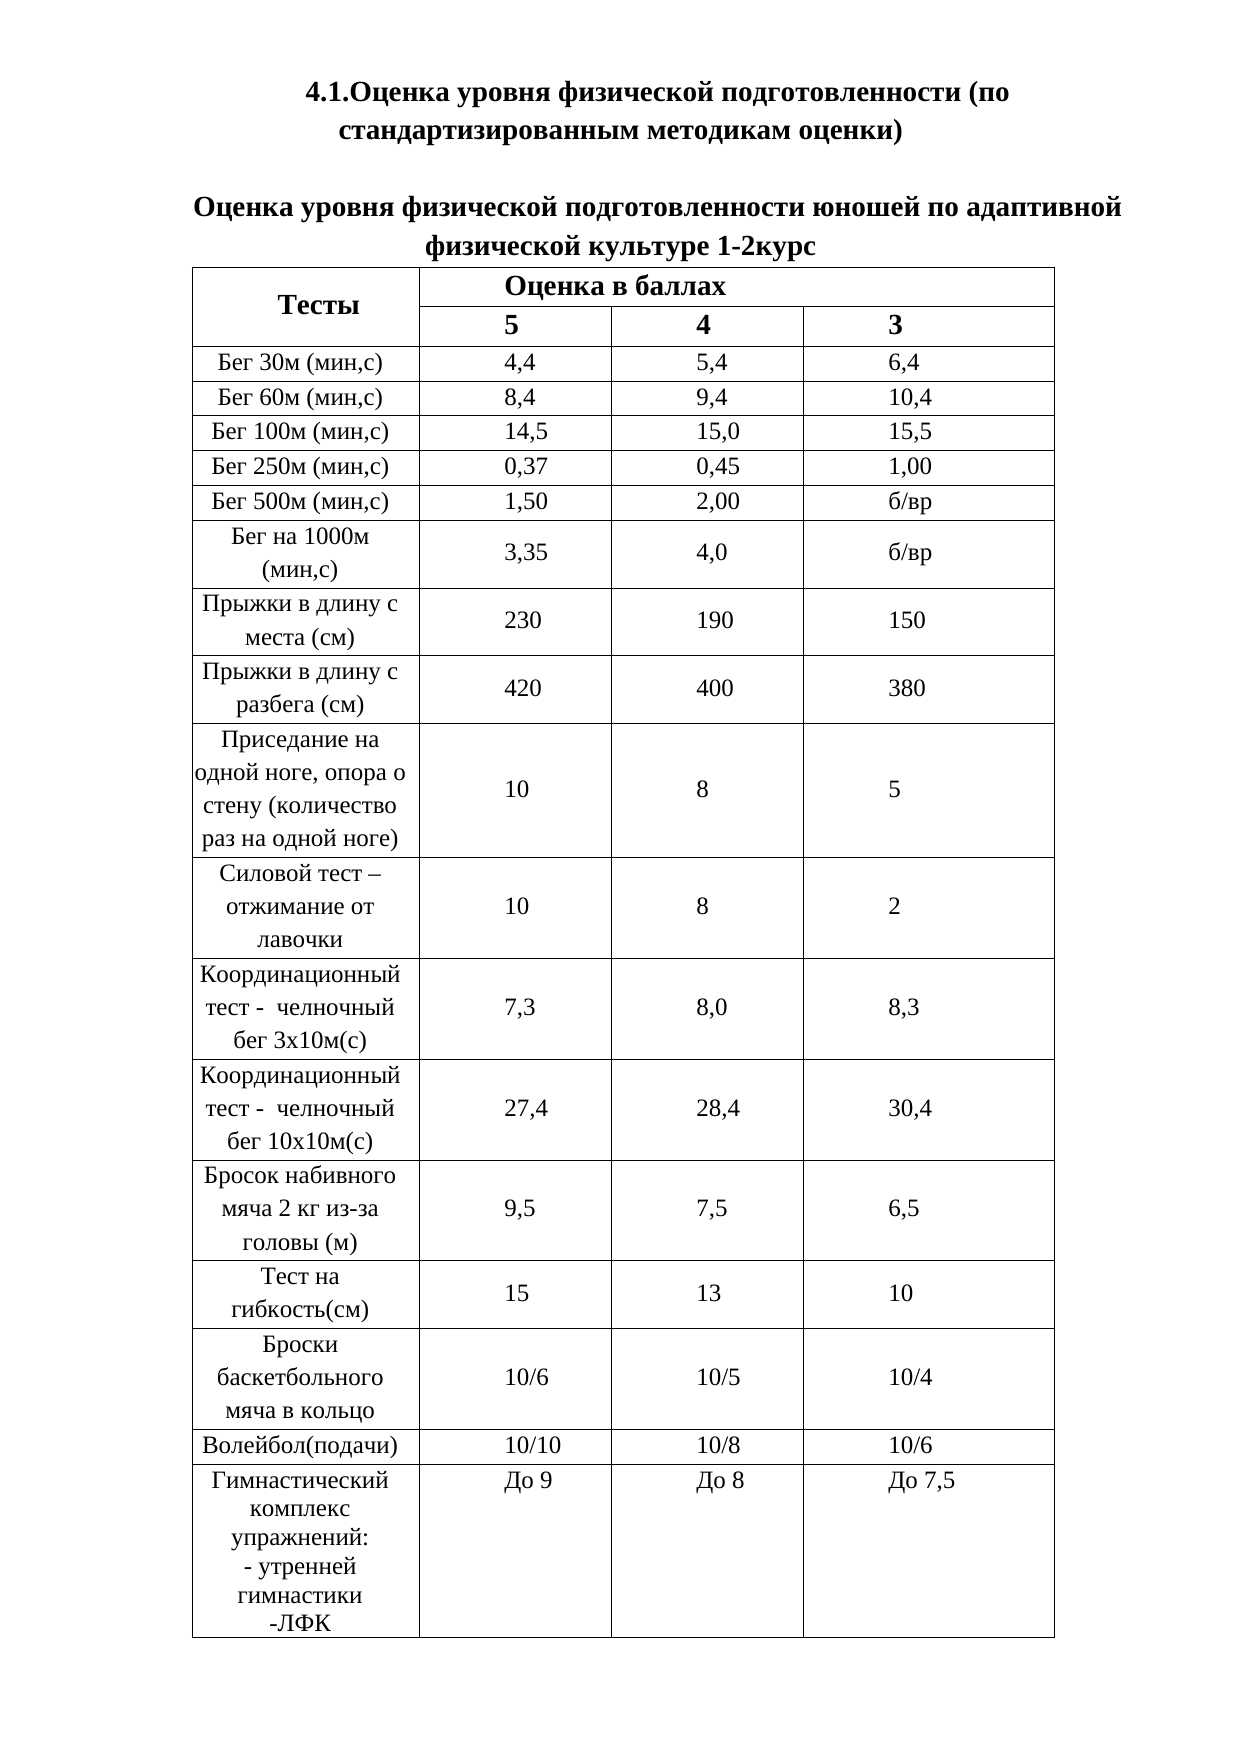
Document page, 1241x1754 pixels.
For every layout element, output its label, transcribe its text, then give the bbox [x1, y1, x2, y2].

table_cell 380 [804, 656, 1054, 723]
table_cell 10/4 [804, 1329, 1054, 1429]
table_cell 15 [420, 1261, 611, 1328]
table_cell 1,50 [420, 486, 611, 520]
table_cell 2 [804, 858, 1054, 958]
table_cell 9,4 [612, 382, 803, 415]
table_cell Волейбол(подачи) [193, 1430, 419, 1464]
table_cell 14,5 [420, 416, 611, 450]
text 4.1.Оценка уровня физической подготовленности (по стандартизированным методикам оценки) [89, 74, 1153, 146]
table_cell 8,0 [612, 959, 803, 1059]
table_cell 10/6 [804, 1430, 1054, 1464]
table_cell 2,00 [612, 486, 803, 520]
table_cell Бег 250м (мин,с) [193, 451, 419, 485]
table_cell 3,35 [420, 521, 611, 587]
table_cell 6,4 [804, 347, 1054, 381]
table_cell 6,5 [804, 1161, 1054, 1260]
table_cell 30,4 [804, 1060, 1054, 1159]
table_cell 10/5 [612, 1329, 803, 1429]
table_cell 10/10 [420, 1430, 611, 1464]
table_cell Бег 500м (мин,с) [193, 486, 419, 520]
table_cell 0,37 [420, 451, 611, 485]
table_cell 5 [804, 724, 1054, 857]
table_cell 10,4 [804, 382, 1054, 415]
table_cell Прыжки в длину с разбега (см) [193, 656, 419, 723]
table_cell 10 [420, 724, 611, 857]
table_cell 230 [420, 589, 611, 655]
table_cell 7,5 [612, 1161, 803, 1260]
table_cell 190 [612, 589, 803, 655]
table_cell б/вр [804, 521, 1054, 587]
table_cell 420 [420, 656, 611, 723]
table_header Оценка в баллах [420, 268, 1054, 306]
table_cell 1,00 [804, 451, 1054, 485]
table_cell До 8 [612, 1465, 803, 1637]
table_cell Силовой тест – отжимание от лавочки [193, 858, 419, 958]
table_cell 10 [420, 858, 611, 958]
table_cell 9,5 [420, 1161, 611, 1260]
table_cell б/вр [804, 486, 1054, 520]
table_cell 4 [612, 307, 803, 346]
table_cell Бег 30м (мин,с) [193, 347, 419, 381]
table_header Тесты [193, 268, 419, 346]
table_cell Бег 100м (мин,с) [193, 416, 419, 450]
table_cell 4,0 [612, 521, 803, 587]
table_cell 5,4 [612, 347, 803, 381]
table_cell 8 [612, 724, 803, 857]
table_cell 13 [612, 1261, 803, 1328]
table_cell 4,4 [420, 347, 611, 381]
table_cell 10/8 [612, 1430, 803, 1464]
table_cell 7,3 [420, 959, 611, 1059]
text Оценка уровня физической подготовленности юношей по адаптивной физической культуре 1-2курс [89, 189, 1153, 262]
table_cell 15,5 [804, 416, 1054, 450]
table_cell Приседание на одной ноге, опора о стену (количество раз на одной ноге) [193, 724, 419, 857]
table_cell Прыжки в длину с места (см) [193, 589, 419, 655]
table_cell 150 [804, 589, 1054, 655]
table_cell 400 [612, 656, 803, 723]
table_cell Координационный тест - челночный бег 3x10м(с) [193, 959, 419, 1059]
table_cell 5 [420, 307, 611, 346]
table_cell 3 [804, 307, 1054, 346]
table_cell Броски баскетбольного мяча в кольцо [193, 1329, 419, 1429]
table_cell 28,4 [612, 1060, 803, 1159]
table_cell До 7,5 [804, 1465, 1054, 1637]
table_cell 15,0 [612, 416, 803, 450]
table_cell Координационный тест - челночный бег 10x10м(с) [193, 1060, 419, 1159]
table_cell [193, 1465, 419, 1637]
table_cell 10 [804, 1261, 1054, 1328]
table_cell До 9 [420, 1465, 611, 1637]
table_cell 8,4 [420, 382, 611, 415]
table_cell 27,4 [420, 1060, 611, 1159]
table_cell Бег 60м (мин,с) [193, 382, 419, 415]
table_cell Бег на 1000м (мин,с) [193, 521, 419, 587]
table_cell 8,3 [804, 959, 1054, 1059]
table_cell 8 [612, 858, 803, 958]
table_cell 10/6 [420, 1329, 611, 1429]
table_cell Тест на гибкость(см) [193, 1261, 419, 1328]
table_cell 0,45 [612, 451, 803, 485]
table_cell Бросок набивного мяча 2 кг из-за головы (м) [193, 1161, 419, 1260]
